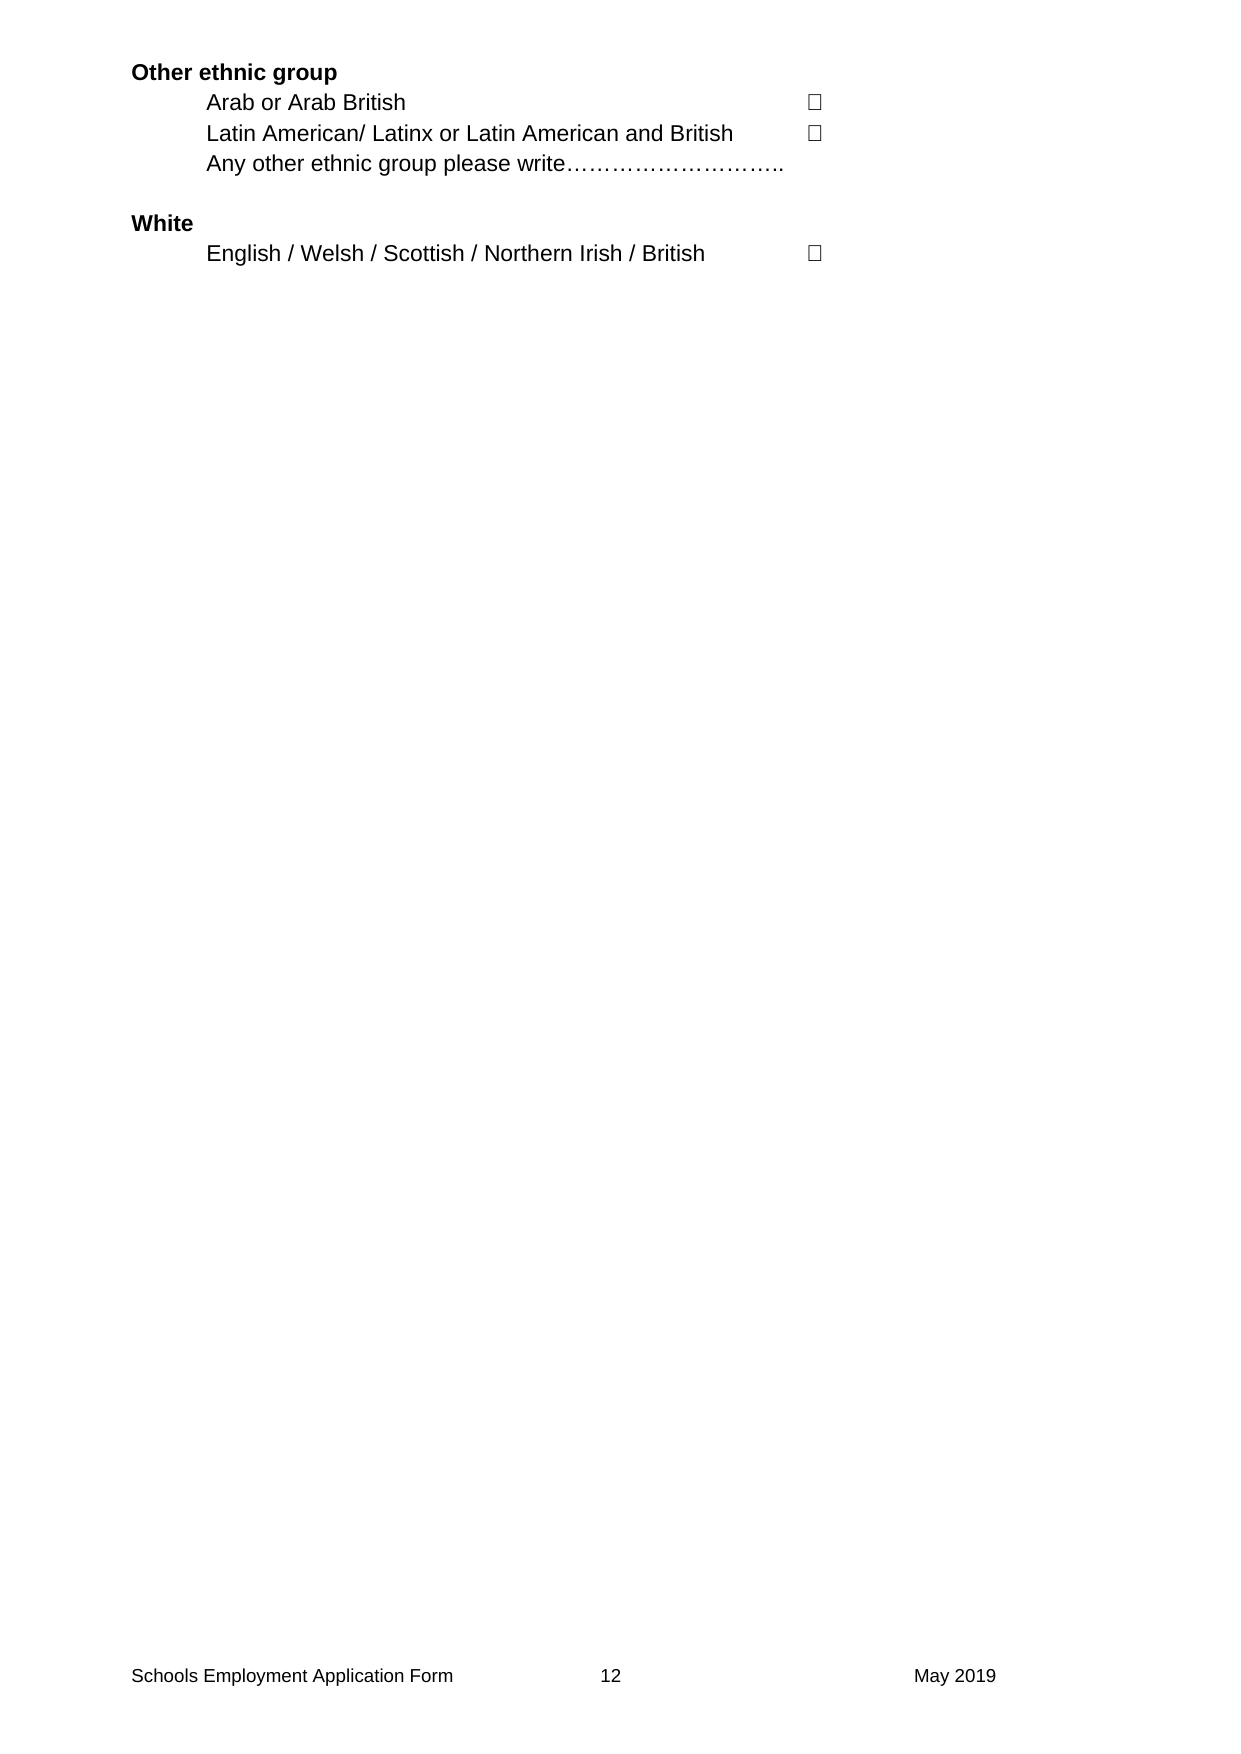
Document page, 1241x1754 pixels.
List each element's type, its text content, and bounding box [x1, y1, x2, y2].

text White [131, 210, 1019, 236]
text English / Welsh / Scottish / Northern Irish / British  [206, 240, 1019, 267]
text Any other ethnic group please write……………………….. [206, 150, 1019, 176]
text Other ethnic group [131, 59, 1019, 85]
text Latin American/ Latinx or Latin American and British  [206, 119, 1019, 146]
text Arab or Arab British  [206, 89, 1019, 116]
